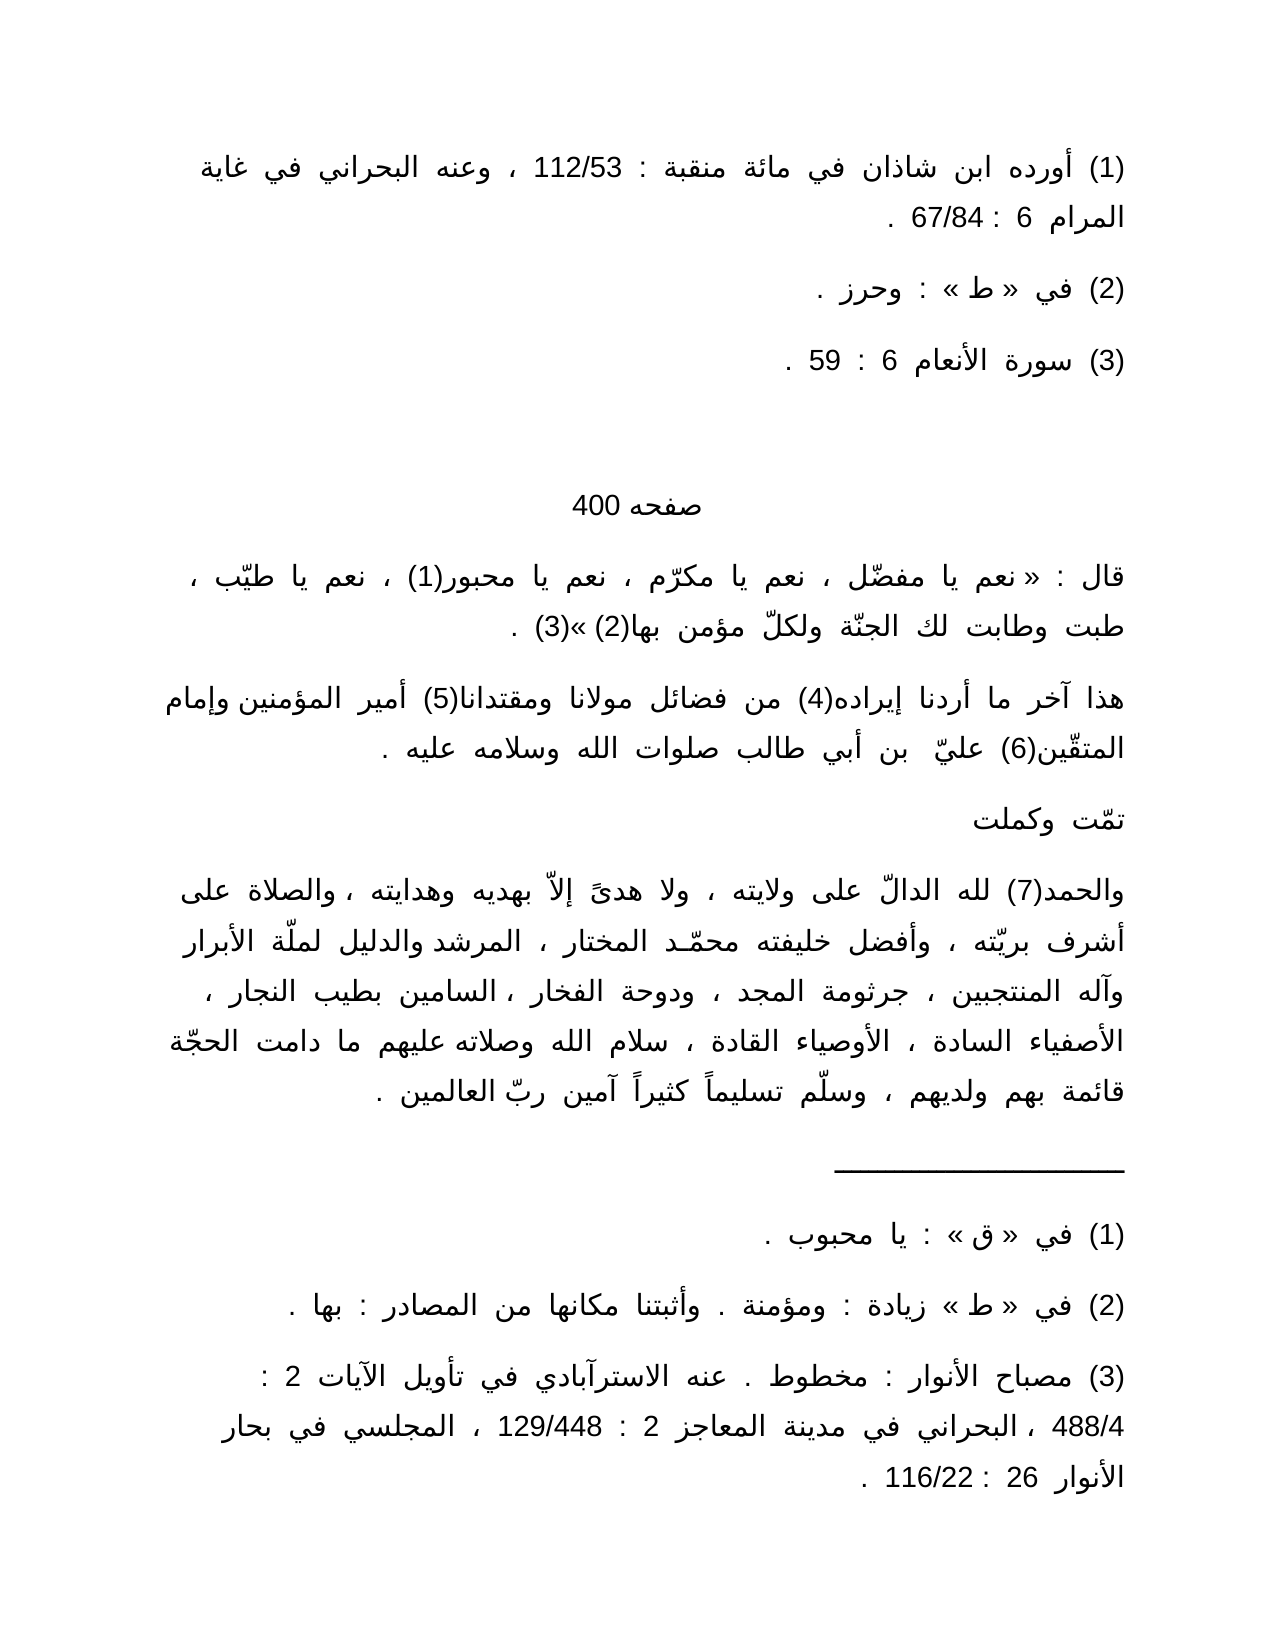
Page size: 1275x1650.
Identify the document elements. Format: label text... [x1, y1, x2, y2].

text (3) مصباح الأنوار : مخطوط . عنه الاسترآبادي في تأويل الآيات 2 : 488/4 ، البحراني في مدينة المعاجز 2 : 129/448 ، المجلسي في بحار الأنوار 26 : 116/22 . [150, 1359, 1125, 1493]
text صفحه 400 [150, 488, 1125, 522]
text (1) أورده ابن شاذان في مائة منقبة : 112/53 ، وعنه البحراني في غاية المرام 6 : 67/84 . [150, 150, 1125, 234]
text ــــــــــــــــــــــــــــــــــ [150, 1146, 1125, 1179]
text (2) في « ط » : وحرز . [150, 271, 1125, 305]
text قال : « نعم يا مفضّل ، نعم يا مكرّم ، نعم يا محبور(1) ، نعم يا طيّب ، طبت وطابت لك الجنّة ولكلّ مؤمن بها(2) »(3) . [150, 559, 1125, 643]
text هذا آخر ما أردنا إيراده(4) من فضائل مولانا ومقتدانا(5) أمير المؤمنين وإمام المتقّين(6) عليّ بن أبي طالب صلوات الله وسلامه عليه . [150, 681, 1125, 764]
text (1) في « ق » : يا محبوب . [150, 1217, 1125, 1250]
text (2) في « ط » زيادة : ومؤمنة . وأثبتنا مكانها من المصادر : بها . [150, 1288, 1125, 1321]
text والحمد(7) لله الدالّ على ولايته ، ولا هدىً إلاّ بهديه وهدايته ، والصلاة على أشرف بريّته ، وأفضل خليفته محمّـد المختار ، المرشد والدليل لملّة الأبرار وآله المنتجبين ، جرثومة المجد ، ودوحة الفخار ، السامين بطيب النجار ، الأصفياء السادة ، الأوصياء القادة ، سلام الله وصلاته عليهم ما دامت الحجّة قائمة بهم ولديهم ، وسلّم تسليماً كثيراً آمين ربّ العالمين . [150, 873, 1125, 1108]
text تمّت وكملت [150, 802, 1125, 836]
text (3) سورة الأنعام 6 : 59 . [150, 343, 1125, 376]
